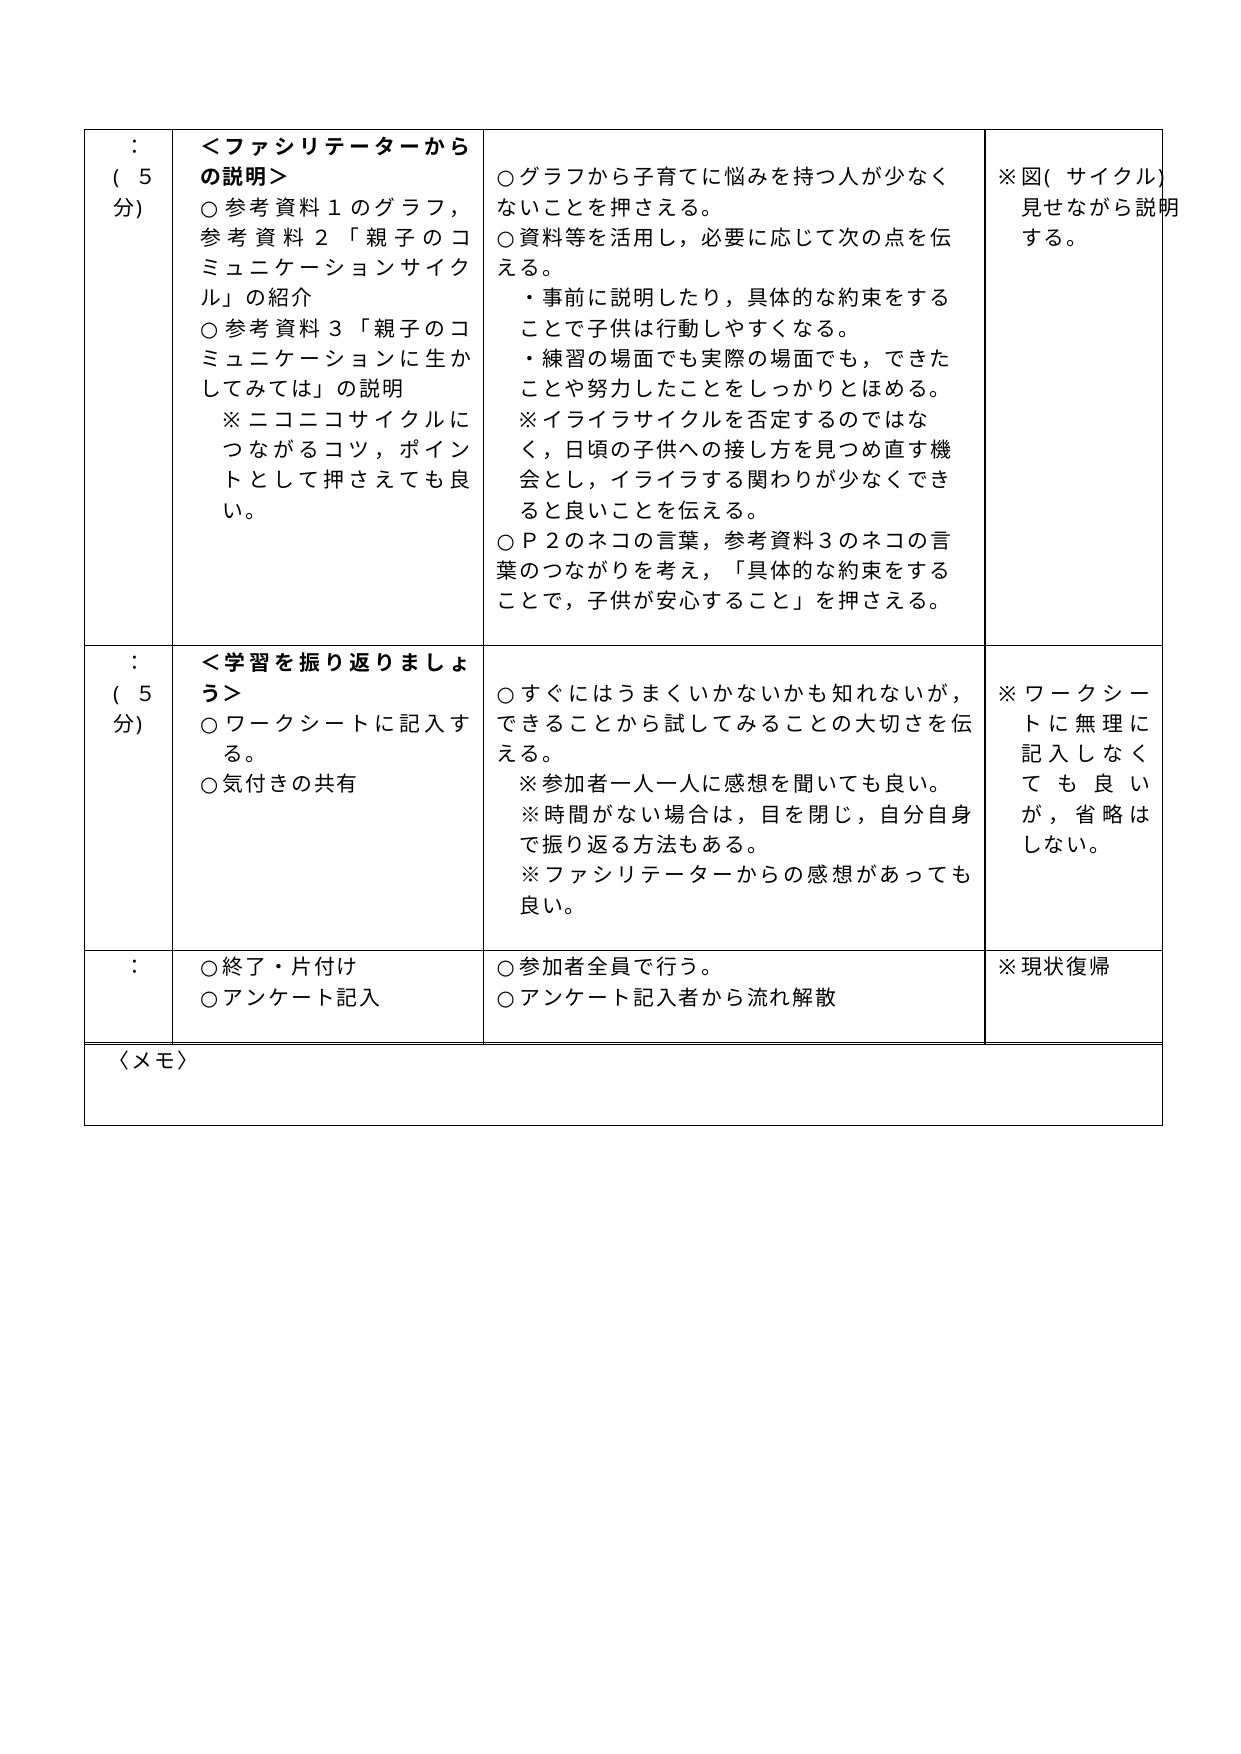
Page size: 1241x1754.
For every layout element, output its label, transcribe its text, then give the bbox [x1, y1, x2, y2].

table_cell ○グラフから子育てに悩みを持つ人が少なくないことを押さえる。 ○資料等を活用し，必要に応じて次の点を伝える。 ・事前に説明したり，具体的な約束をすることで子供は行動しやすくなる。 ・練習の場面でも実際の場面でも，できたことや努力したことをしっかりとほめる。 ※イライラサイクルを否定するのではなく，日頃の子供への接し方を見つめ直す機会とし，イライラする関わりが少なくできると良いことを伝える。 ○Ｐ２のネコの言葉，参考資料３のネコの言葉のつながりを考え，「具体的な約束をすることで，子供が安心すること」を押さえる。 [484, 130, 984, 645]
table_cell ○終了・片付け ○アンケート記入 [173, 951, 483, 1042]
table_cell ＜ファシリテーターからの説明＞ ○参考資料１のグラフ，参考資料２「親子のコミュニケーションサイクル」の紹介 ○参考資料３「親子のコミュニケーションに生かしてみては」の説明 ※ニコニコサイクルにつながるコツ，ポイントとして押さえても良い。 [173, 130, 483, 645]
table_cell 〈メモ〉 [85, 1045, 1162, 1124]
table_cell ： (５分) [85, 130, 172, 645]
table_cell ※ワークシートに無理に記入しなくても良いが，省略はしない。 [986, 646, 1162, 949]
table_cell ※現状復帰 [986, 951, 1162, 1042]
table_cell ＜学習を振り返りましょう＞ ○ワークシートに記入する。 ○気付きの共有 [173, 646, 483, 949]
table_cell ： [85, 951, 172, 1042]
table_cell ○参加者全員で行う。 ○アンケート記入者から流れ解散 [484, 951, 984, 1042]
table_cell ： (５分) [85, 646, 172, 949]
table_cell ○すぐにはうまくいかないかも知れないが，できることから試してみることの大切さを伝える。 ※参加者一人一人に感想を聞いても良い。 ※時間がない場合は，目を閉じ，自分自身で振り返る方法もある。 ※ファシリテーターからの感想があっても良い。 [484, 646, 984, 949]
table_cell ※図(サイクル)を 見せながら説明 する。 [986, 130, 1162, 645]
